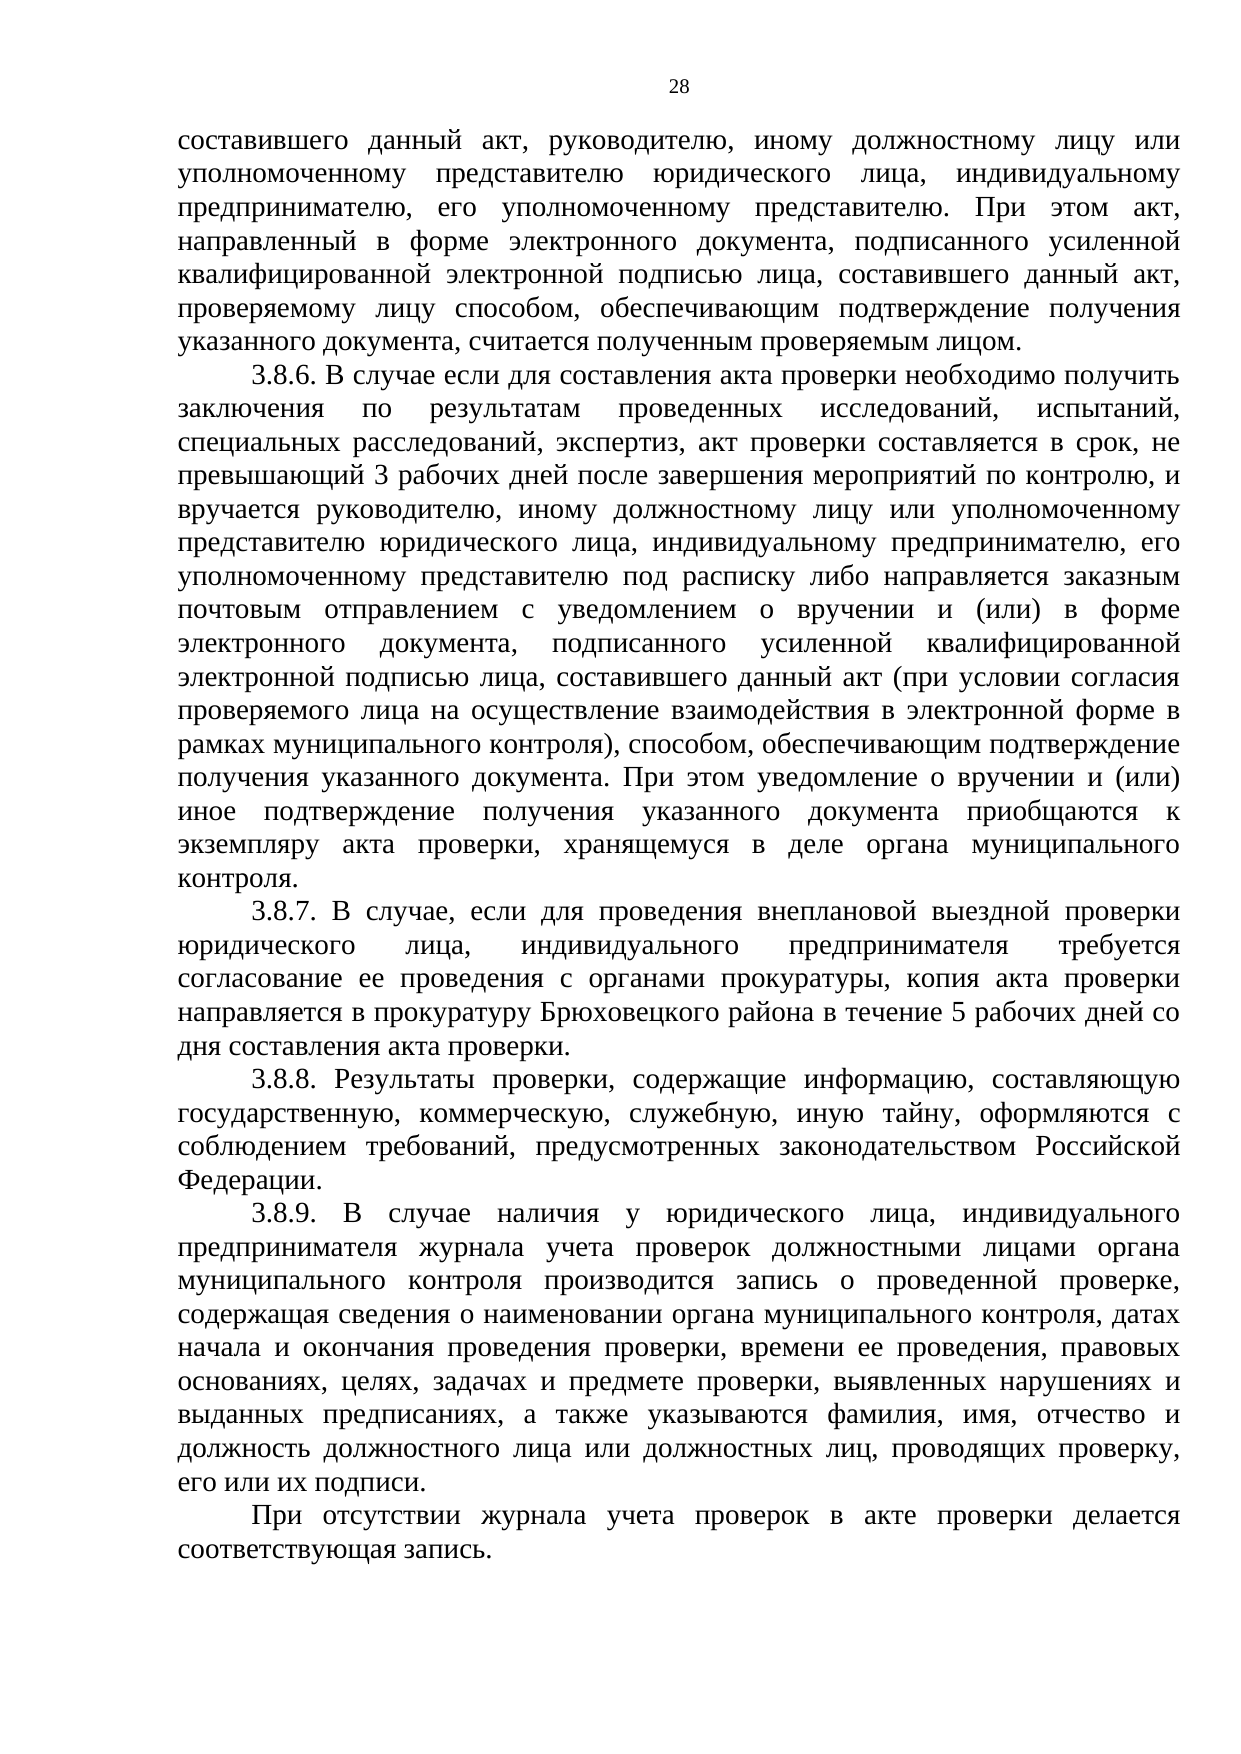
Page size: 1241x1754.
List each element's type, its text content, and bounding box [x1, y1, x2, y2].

text 3.8.8. Результаты проверки, содержащие информацию, составляющую государственную, коммерческую, служебную, иную тайну, оформляются с соблюдением требований, предусмотренных законодательством Российской Федерации. [177, 1061, 1181, 1195]
text 3.8.6. В случае если для составления акта проверки необходимо получить заключения по результатам проведенных исследований, испытаний, специальных расследований, экспертиз, акт проверки составляется в срок, не превышающий 3 рабочих дней после завершения мероприятий по контролю, и вручается руководителю, иному должностному лицу или уполномоченному представителю юридического лица, индивидуальному предпринимателю, его уполномоченному представителю под расписку либо направляется заказным почтовым отправлением с уведомлением о вручении и (или) в форме электронного документа, подписанного усиленной квалифицированной электронной подписью лица, составившего данный акт (при условии согласия проверяемого лица на осуществление взаимодействия в электронной форме в рамках муниципального контроля), способом, обеспечивающим подтверждение получения указанного документа. При этом уведомление о вручении и (или) иное подтверждение получения указанного документа приобщаются к экземпляру акта проверки, хранящемуся в деле органа муниципального контроля. [177, 357, 1181, 893]
text 3.8.7. В случае, если для проведения внеплановой выездной проверки юридического лица, индивидуального предпринимателя требуется согласование ее проведения с органами прокуратуры, копия акта проверки направляется в прокуратуру Брюховецкого района в течение 5 рабочих дней со дня составления акта проверки. [177, 893, 1181, 1061]
text При отсутствии журнала учета проверок в акте проверки делается соответствующая запись. [177, 1497, 1181, 1564]
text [177, 122, 1181, 357]
text 3.8.9. В случае наличия у юридического лица, индивидуального предпринимателя журнала учета проверок должностными лицами органа муниципального контроля производится запись о проведенной проверке, содержащая сведения о наименовании органа муниципального контроля, датах начала и окончания проведения проверки, времени ее проведения, правовых основаниях, целях, задачах и предмете проверки, выявленных нарушениях и выданных предписаниях, а также указываются фамилия, имя, отчество и должность должностного лица или должностных лиц, проводящих проверку, его или их подписи. [177, 1195, 1181, 1497]
